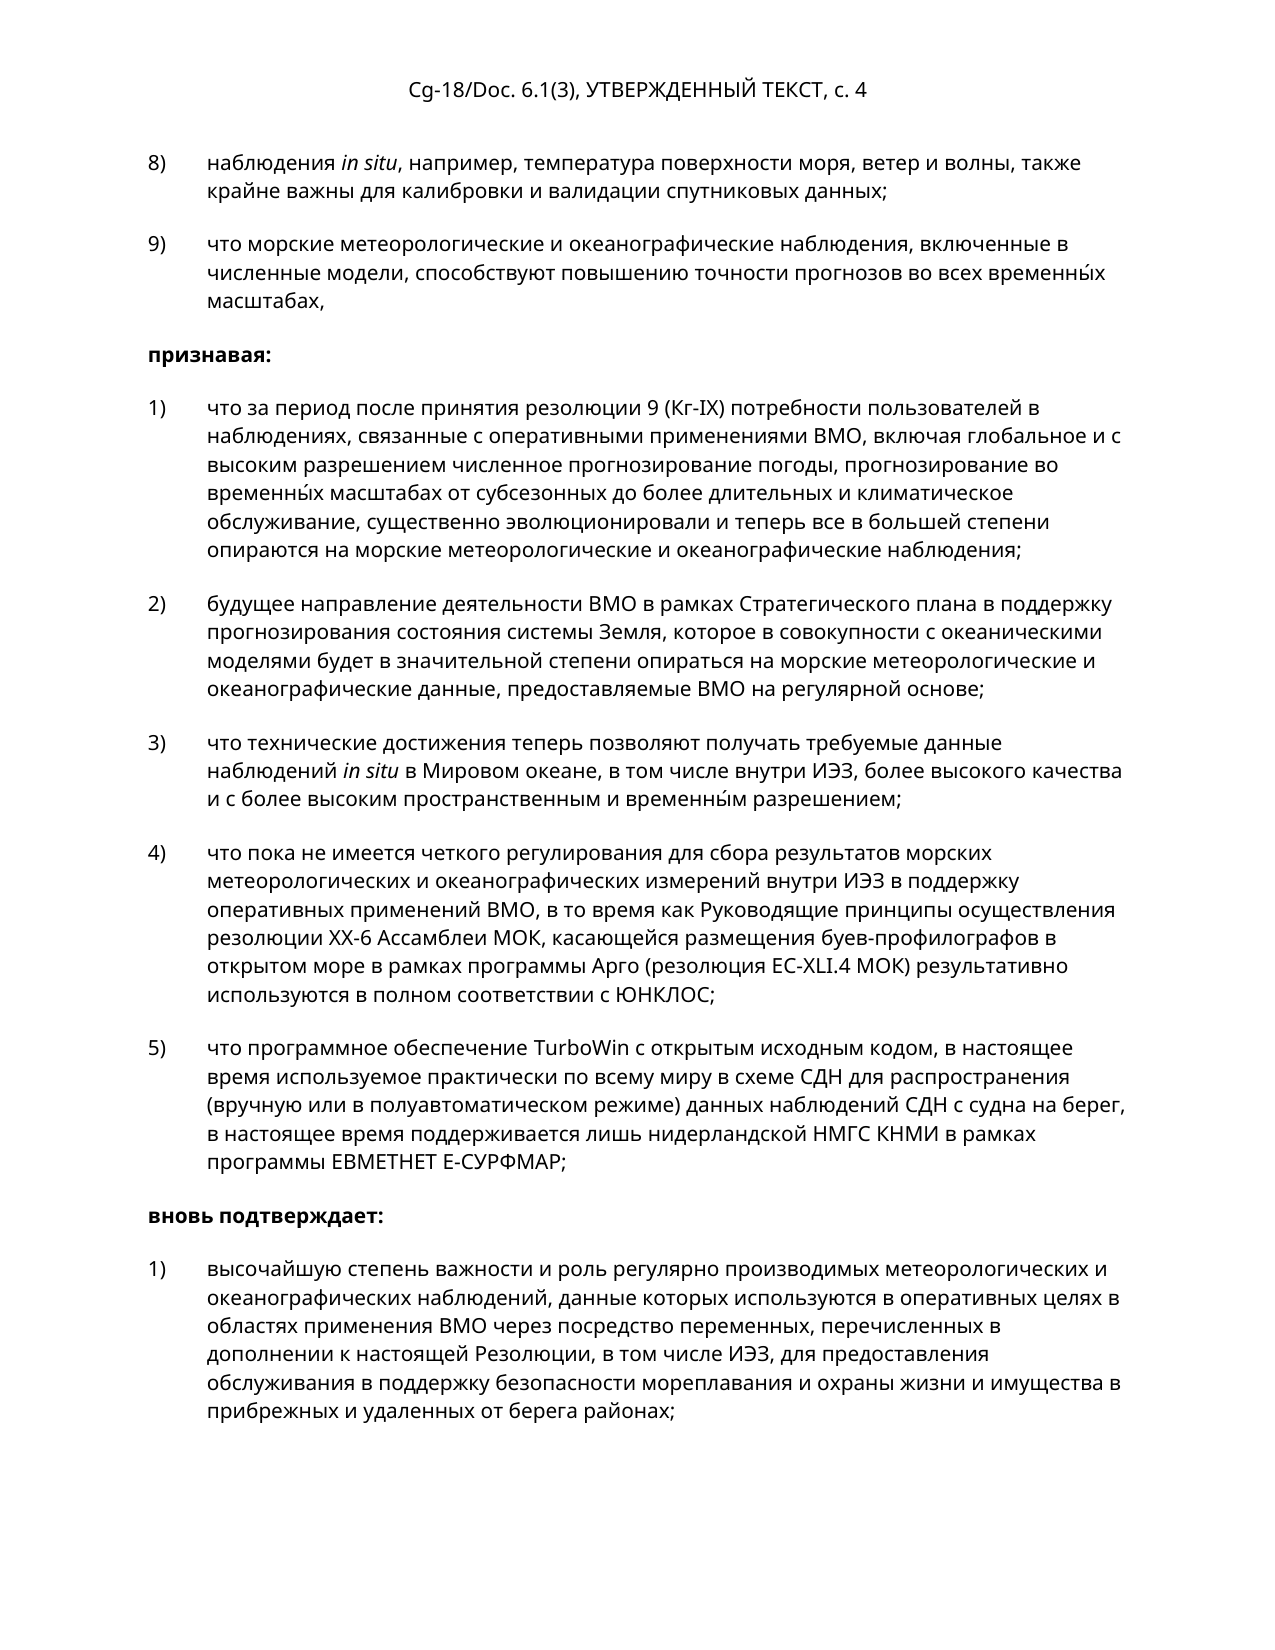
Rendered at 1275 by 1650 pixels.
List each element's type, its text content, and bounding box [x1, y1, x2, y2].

text признавая: [148, 340, 1127, 368]
text 5) что программное обеспечение TurboWin с открытым исходным кодом, в настоящее время используемое практически по всему миру в схеме СДН для распространения (вручную или в полуавтоматическом режиме) данных наблюдений СДН с судна на берег, в настоящее время поддерживается лишь нидерландской НМГС КНМИ в рамках программы ЕВМЕТНЕТ Е-СУРФМАР; [148, 1033, 1127, 1176]
text 3) что технические достижения теперь позволяют получать требуемые данные наблюдений in situ в Мировом океане, в том числе внутри ИЭЗ, более высокого качества и с более высоким пространственным и временны́м разрешением; [148, 728, 1127, 813]
text 9) что морские метеорологические и океанографические наблюдения, включенные в численные модели, способствуют повышению точности прогнозов во всех временны́х масштабах, [148, 229, 1127, 315]
text 8) наблюдения in situ, например, температура поверхности моря, ветер и волны, также крайне важны для калибровки и валидации спутниковых данных; [148, 148, 1127, 204]
text 4) что пока не имеется четкого регулирования для сбора результатов морских метеорологических и океанографических измерений внутри ИЭЗ в поддержку оперативных применений ВМО, в то время как Руководящие принципы осуществления резолюции XX-6 Ассамблеи МОК, касающейся размещения буев-профилографов в открытом море в рамках программы Арго (резолюция EC-XLI.4 МОК) результативно используются в полном соответствии с ЮНКЛОС; [148, 838, 1127, 1008]
text 1) что за период после принятия резолюции 9 (Кг-IX) потребности пользователей в наблюдениях, связанные с оперативными применениями ВМО, включая глобальное и с высоким разрешением численное прогнозирование погоды, прогнозирование во временны́х масштабах от субсезонных до более длительных и климатическое обслуживание, существенно эволюционировали и теперь все в большей степени опираются на морские метеорологические и океанографические наблюдения; [148, 393, 1127, 564]
text вновь подтверждает: [148, 1201, 1127, 1229]
text 2) будущее направление деятельности ВМО в рамках Стратегического плана в поддержку прогнозирования состояния системы Земля, которое в совокупности с океаническими моделями будет в значительной степени опираться на морские метеорологические и океанографические данные, предоставляемые ВМО на регулярной основе; [148, 589, 1127, 703]
text 1) высочайшую степень важности и роль регулярно производимых метеорологических и океанографических наблюдений, данные которых используются в оперативных целях в областях применения ВМО через посредство переменных, перечисленных в дополнении к настоящей Резолюции, в том числе ИЭЗ, для предоставления обслуживания в поддержку безопасности мореплавания и охраны жизни и имущества в прибрежных и удаленных от берега районах; [148, 1254, 1127, 1425]
